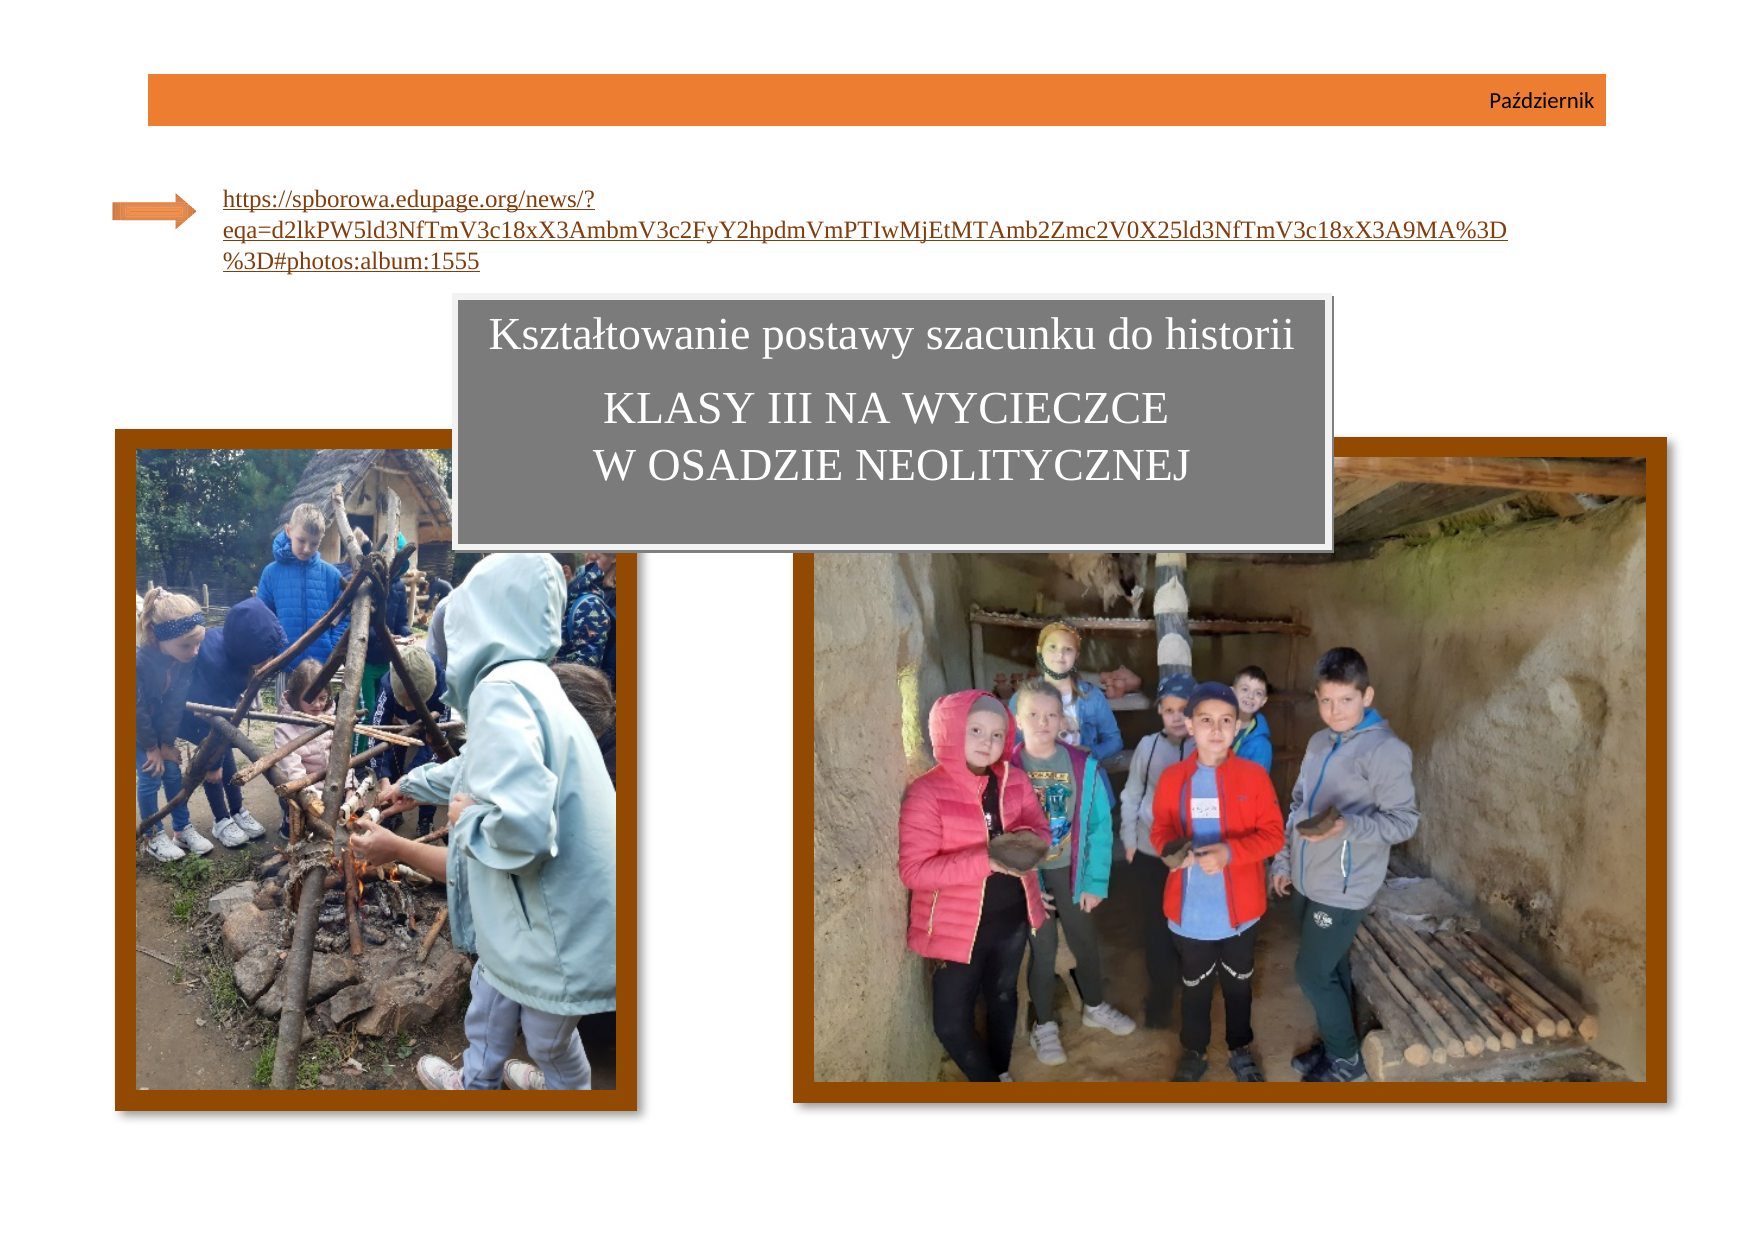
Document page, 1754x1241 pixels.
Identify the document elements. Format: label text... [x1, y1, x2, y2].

list https://spborowa.edupage.org/news/?eqa=d2lkPW5ld3NfTmV3c18xX3AmbmV3c2FyY2hpdmVmPTIwMjEtMTAmb2Zmc2V0X25ld3NfTmV3c18xX3A9MA%3D%3D#photos:album:1555 [223, 184, 1606, 275]
picture [136, 449, 616, 1090]
picture [814, 457, 1646, 1082]
